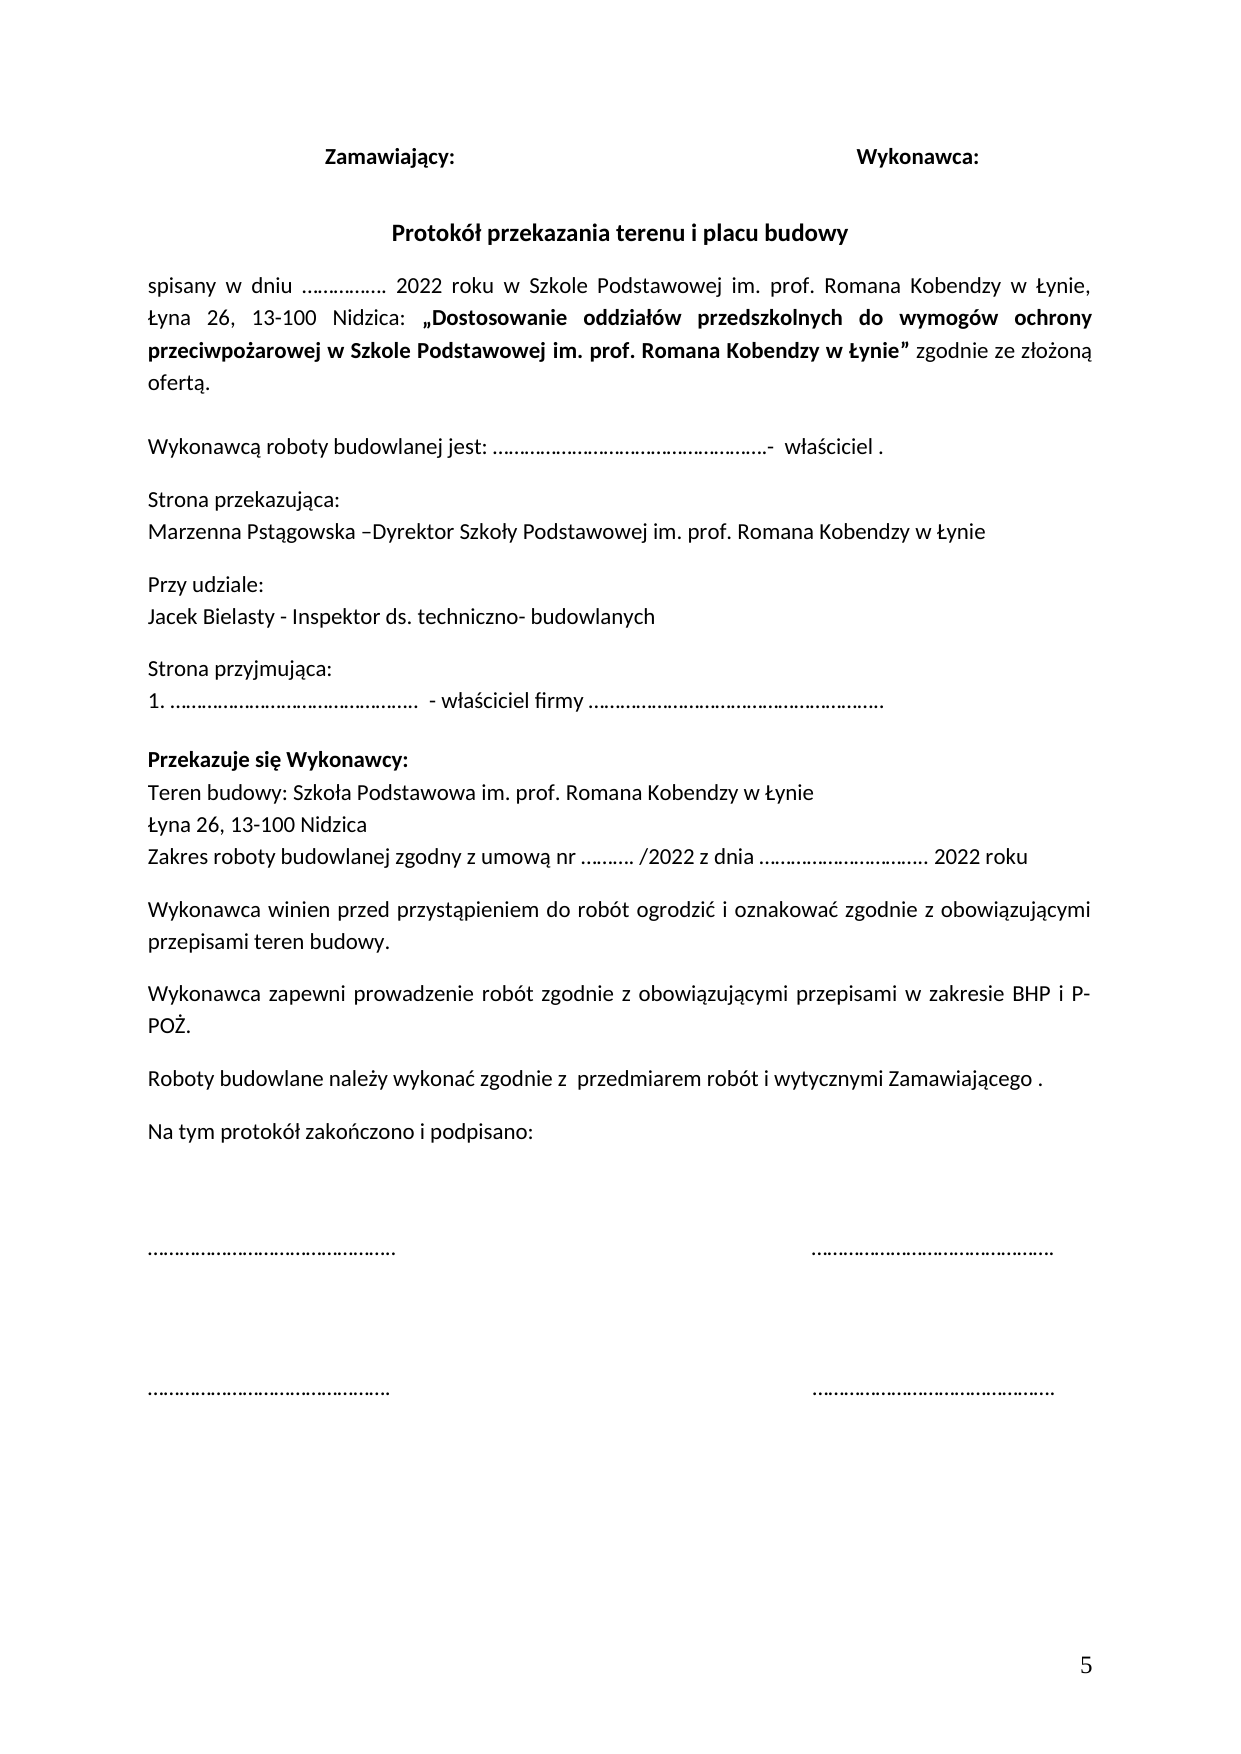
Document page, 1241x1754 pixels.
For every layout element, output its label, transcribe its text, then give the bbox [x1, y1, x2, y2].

text 1. ……………………………………….. - właściciel firmy ……………………………………………….. [148, 687, 1092, 715]
text Strona przekazująca: [148, 485, 1092, 513]
text Wykonawcą roboty budowlanej jest: …………………………………………….- właściciel . [148, 432, 1092, 460]
text Zamawiający: Wykonawca: [148, 142, 1092, 170]
text Przy udziale: [148, 570, 1092, 598]
text ………………………………………. ………………………………………. [148, 1373, 1092, 1401]
text spisany w dniu ……………. 2022 roku w Szkole Podstawowej im. prof. Romana Kobendzy w Łynie, Łyna 26, 13-100 Nidzica: „Dostosowanie oddziałów przedszkolnych do wymogów ochrony przeciwpożarowej w Szkole Podstawowej im. prof. Romana Kobendzy w Łynie” zgodnie ze złożoną ofertą. [148, 271, 1092, 396]
text Przekazuje się Wykonawcy: [148, 746, 1092, 773]
text Wykonawca winien przed przystąpieniem do robót ogrodzić i oznakować zgodnie z obowiązującymi przepisami teren budowy. [148, 895, 1092, 955]
text Teren budowy: Szkoła Podstawowa im. prof. Romana Kobendzy w Łynie Łyna 26, 13-100 Nidzica [148, 778, 1092, 838]
text ……………………………………….. ………………………………………. [148, 1233, 1092, 1261]
text Protokół przekazania terenu i placu budowy [148, 217, 1092, 248]
text Jacek Bielasty - Inspektor ds. techniczno- budowlanych [148, 602, 1092, 630]
text Roboty budowlane należy wykonać zgodnie z przedmiarem robót i wytycznymi Zamawiającego . [148, 1064, 1092, 1092]
text Wykonawca zapewni prowadzenie robót zgodnie z obowiązującymi przepisami w zakresie BHP i P-POŻ. [148, 979, 1092, 1040]
text Marzenna Pstągowska –Dyrektor Szkoły Podstawowej im. prof. Romana Kobendzy w Łynie [148, 517, 1092, 545]
text Zakres roboty budowlanej zgodny z umową nr ………. /2022 z dnia ………………………….. 2022 roku [148, 842, 1092, 870]
text Na tym protokół zakończono i podpisano: [148, 1117, 1092, 1145]
text Strona przyjmująca: [148, 654, 1092, 682]
